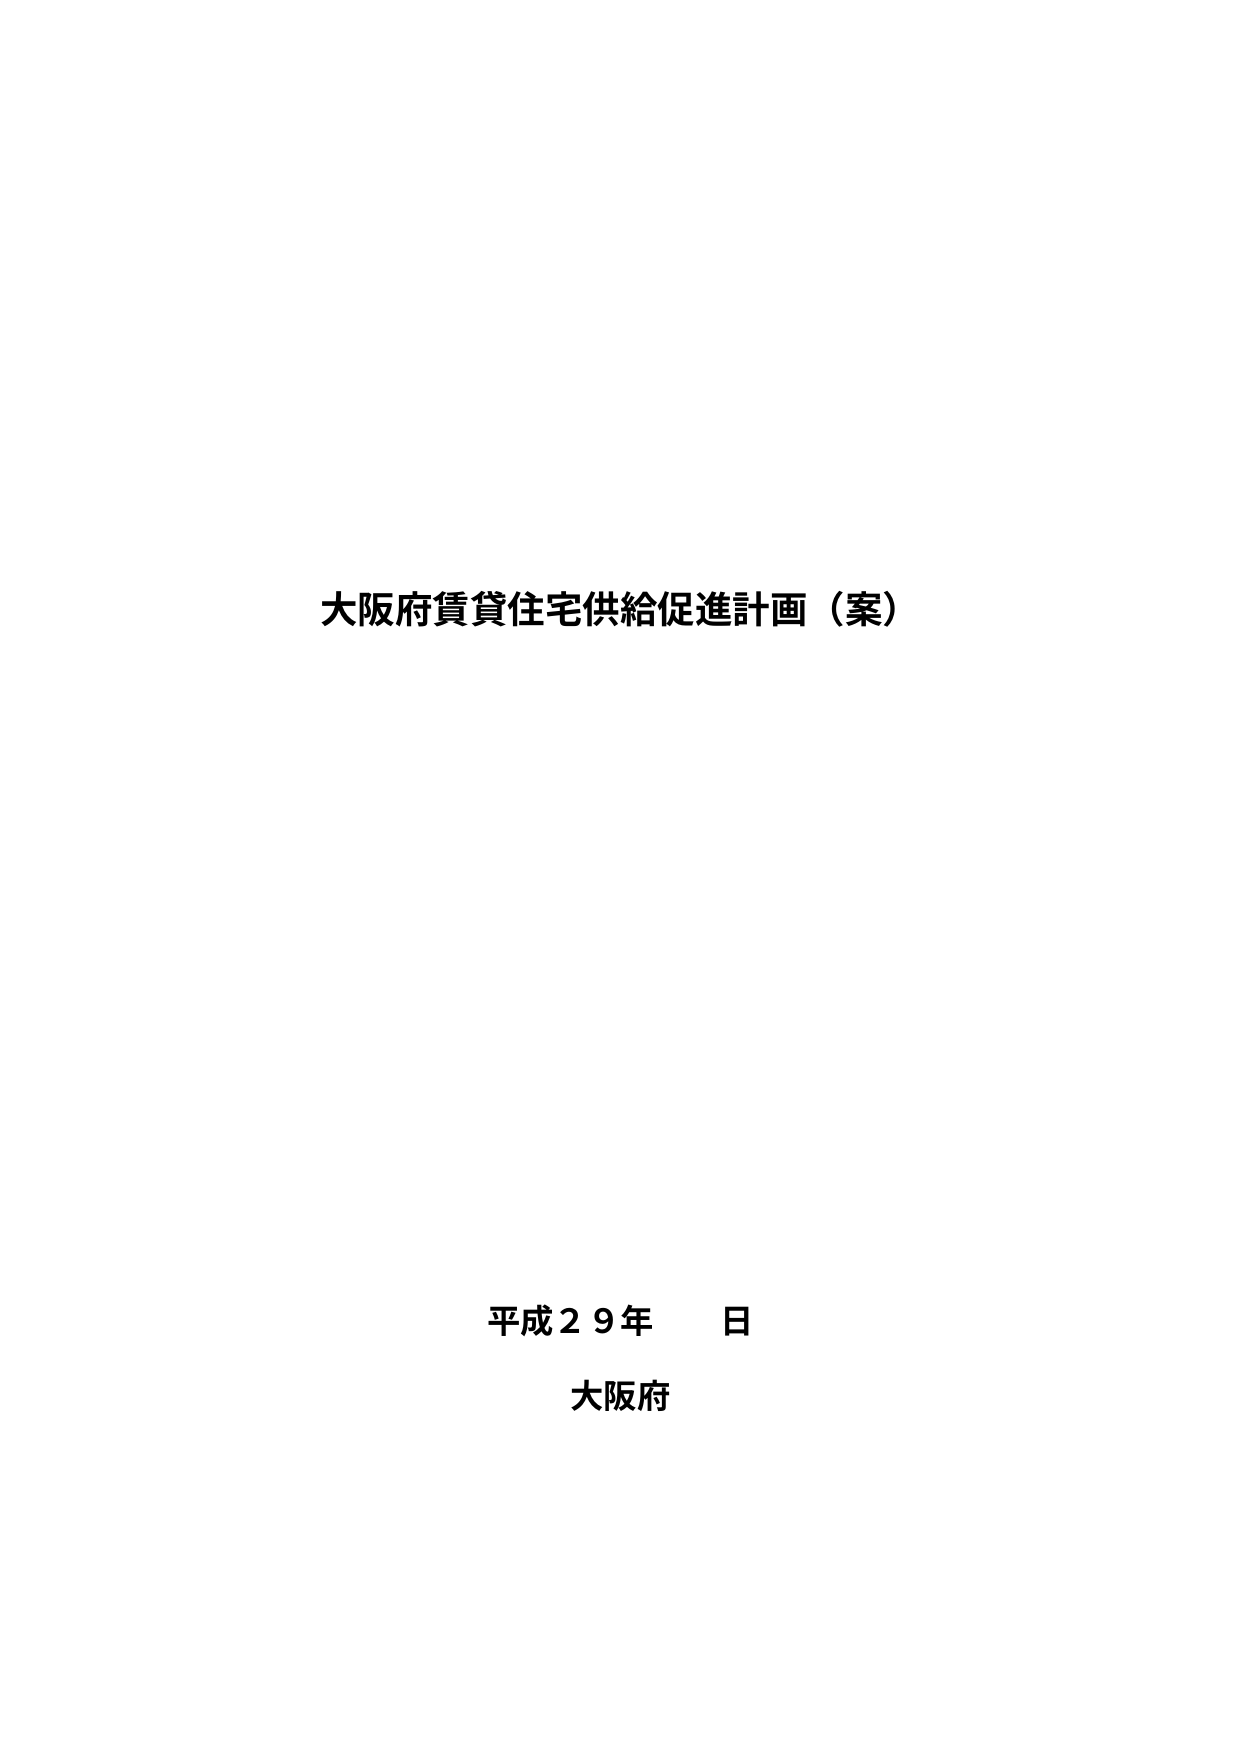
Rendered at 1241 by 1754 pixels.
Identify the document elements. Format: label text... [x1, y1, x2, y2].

text 大阪府賃貸住宅供給促進計画（案） [177, 569, 1063, 682]
text 平成２９年 日 [177, 1282, 1063, 1357]
text 大阪府 [177, 1357, 1063, 1432]
